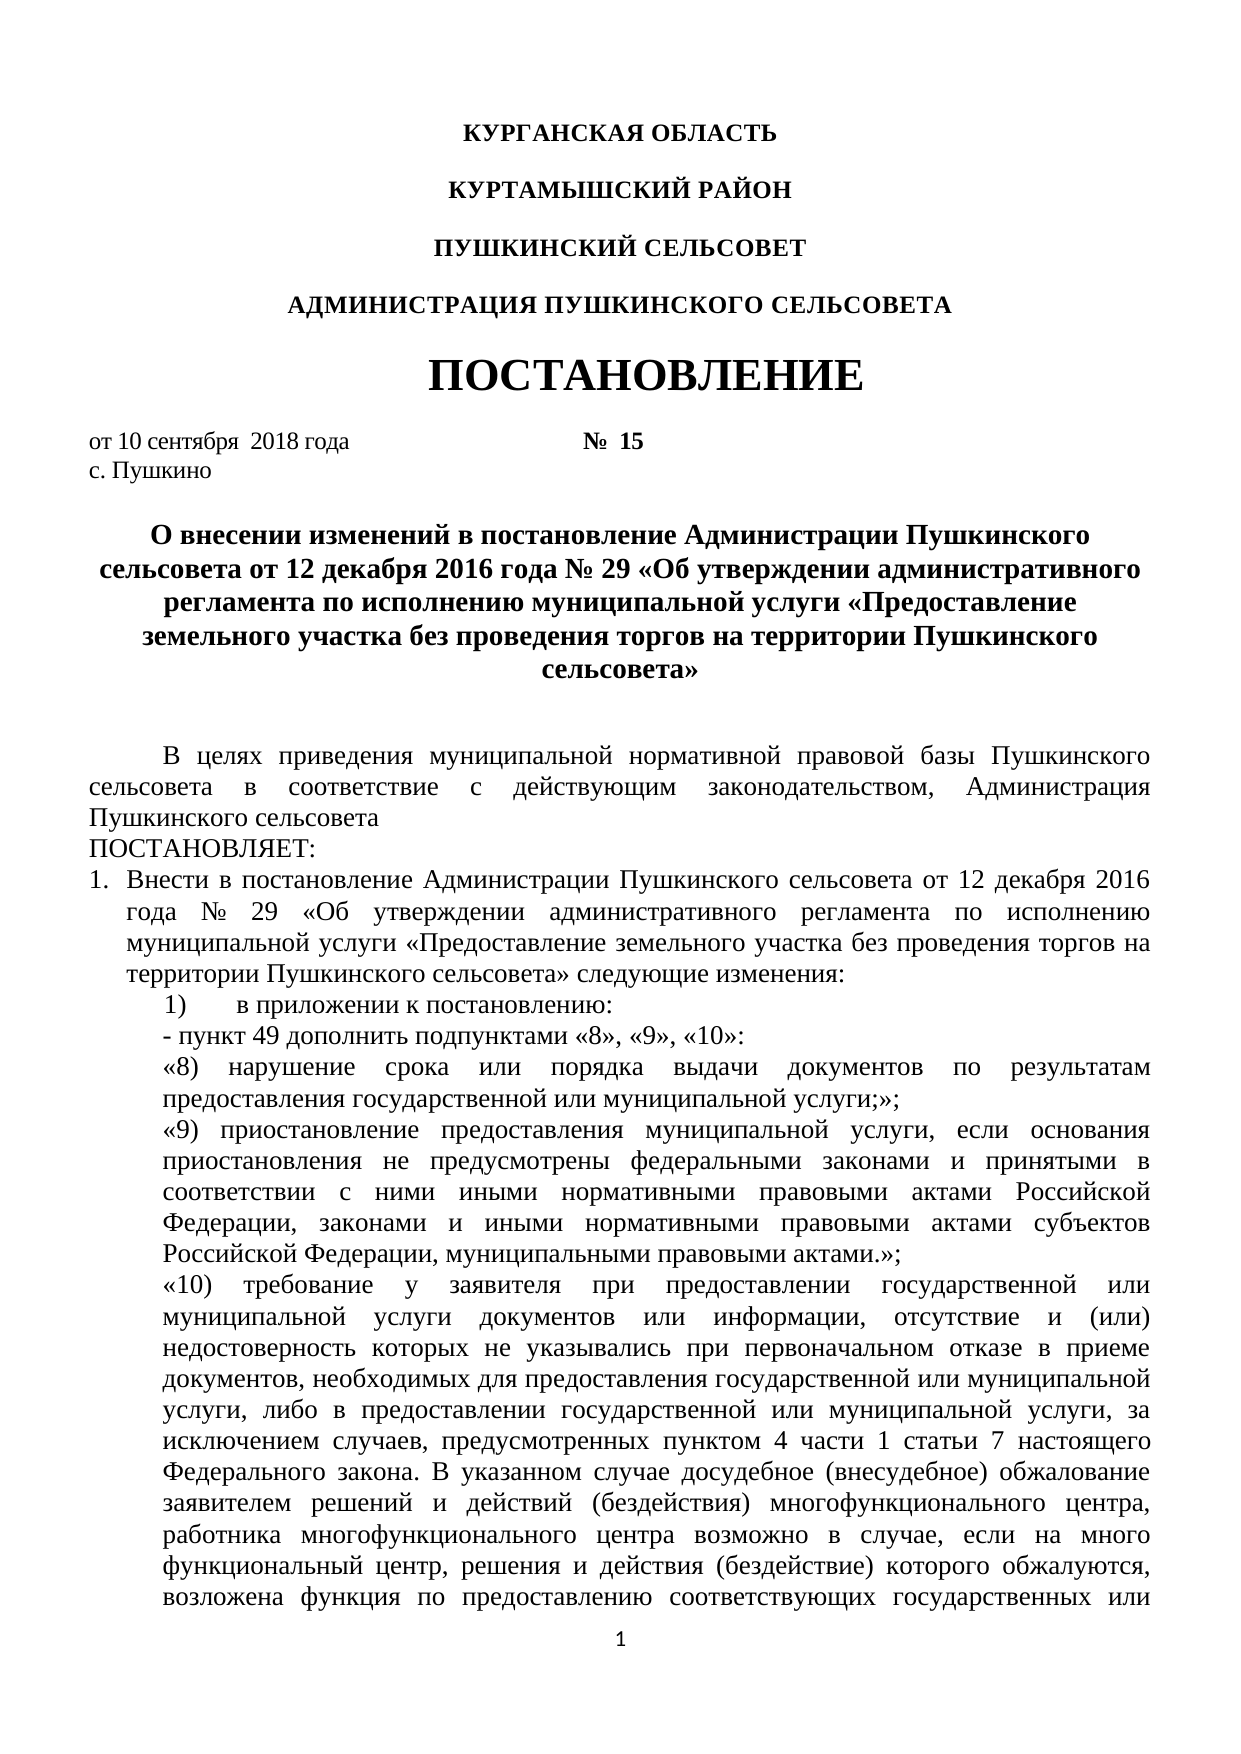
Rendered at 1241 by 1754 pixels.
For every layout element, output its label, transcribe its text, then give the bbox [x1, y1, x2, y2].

list Внести в постановление Администрации Пушкинского сельсовета от 12 декабря 2016 года № 29 «Об утверждении административного регламента по исполнению муниципальной услуги «Предоставление земельного участка без проведения торгов на территории Пушкинского сельсовета» следующие изменения: [89, 864, 1152, 988]
list в приложении к постановлению: [164, 988, 1152, 1019]
text В целях приведения муниципальной нормативной правовой базы Пушкинского сельсовета в соответствие с действующим законодательством, Администрация Пушкинского сельсовета [89, 739, 1152, 832]
text О внесении изменений в постановление Администрации Пушкинского сельсовета от 12 декабря 2016 года № 29 «Об утверждении административного регламента по исполнению муниципальной услуги «Предоставление земельного участка без проведения торгов на территории Пушкинского сельсовета» [89, 517, 1152, 685]
text «8) нарушение срока или порядка выдачи документов по результатам предоставления государственной или муниципальной услуги;»; [162, 1051, 1152, 1113]
text ПОСТАНОВЛЕНИЕ [89, 347, 1152, 400]
text от 10 сентября 2018 года № 15 [89, 426, 1152, 455]
text КУРТАМЫШСКИЙ РАЙОН [89, 176, 1152, 204]
text КУРГАНСКАЯ ОБЛАСТЬ [89, 118, 1152, 147]
text с. Пушкино [89, 455, 1152, 484]
text - пункт 49 дополнить подпунктами «8», «9», «10»: [162, 1019, 1152, 1051]
text АДМИНИСТРАЦИЯ ПУШКИНСКОГО СЕЛЬСОВЕТА [89, 291, 1152, 319]
text ПОСТАНОВЛЯЕТ: [89, 832, 1152, 864]
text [162, 1268, 1152, 1611]
text «9) приостановление предоставления муниципальной услуги, если основания приостановления не предусмотрены федеральными законами и принятыми в соответствии с ними иными нормативными правовыми актами Российской Федерации, законами и иными нормативными правовыми актами субъектов Российской Федерации, муниципальными правовыми актами.»; [162, 1113, 1152, 1268]
text ПУШКИНСКИЙ СЕЛЬСОВЕТ [89, 233, 1152, 262]
